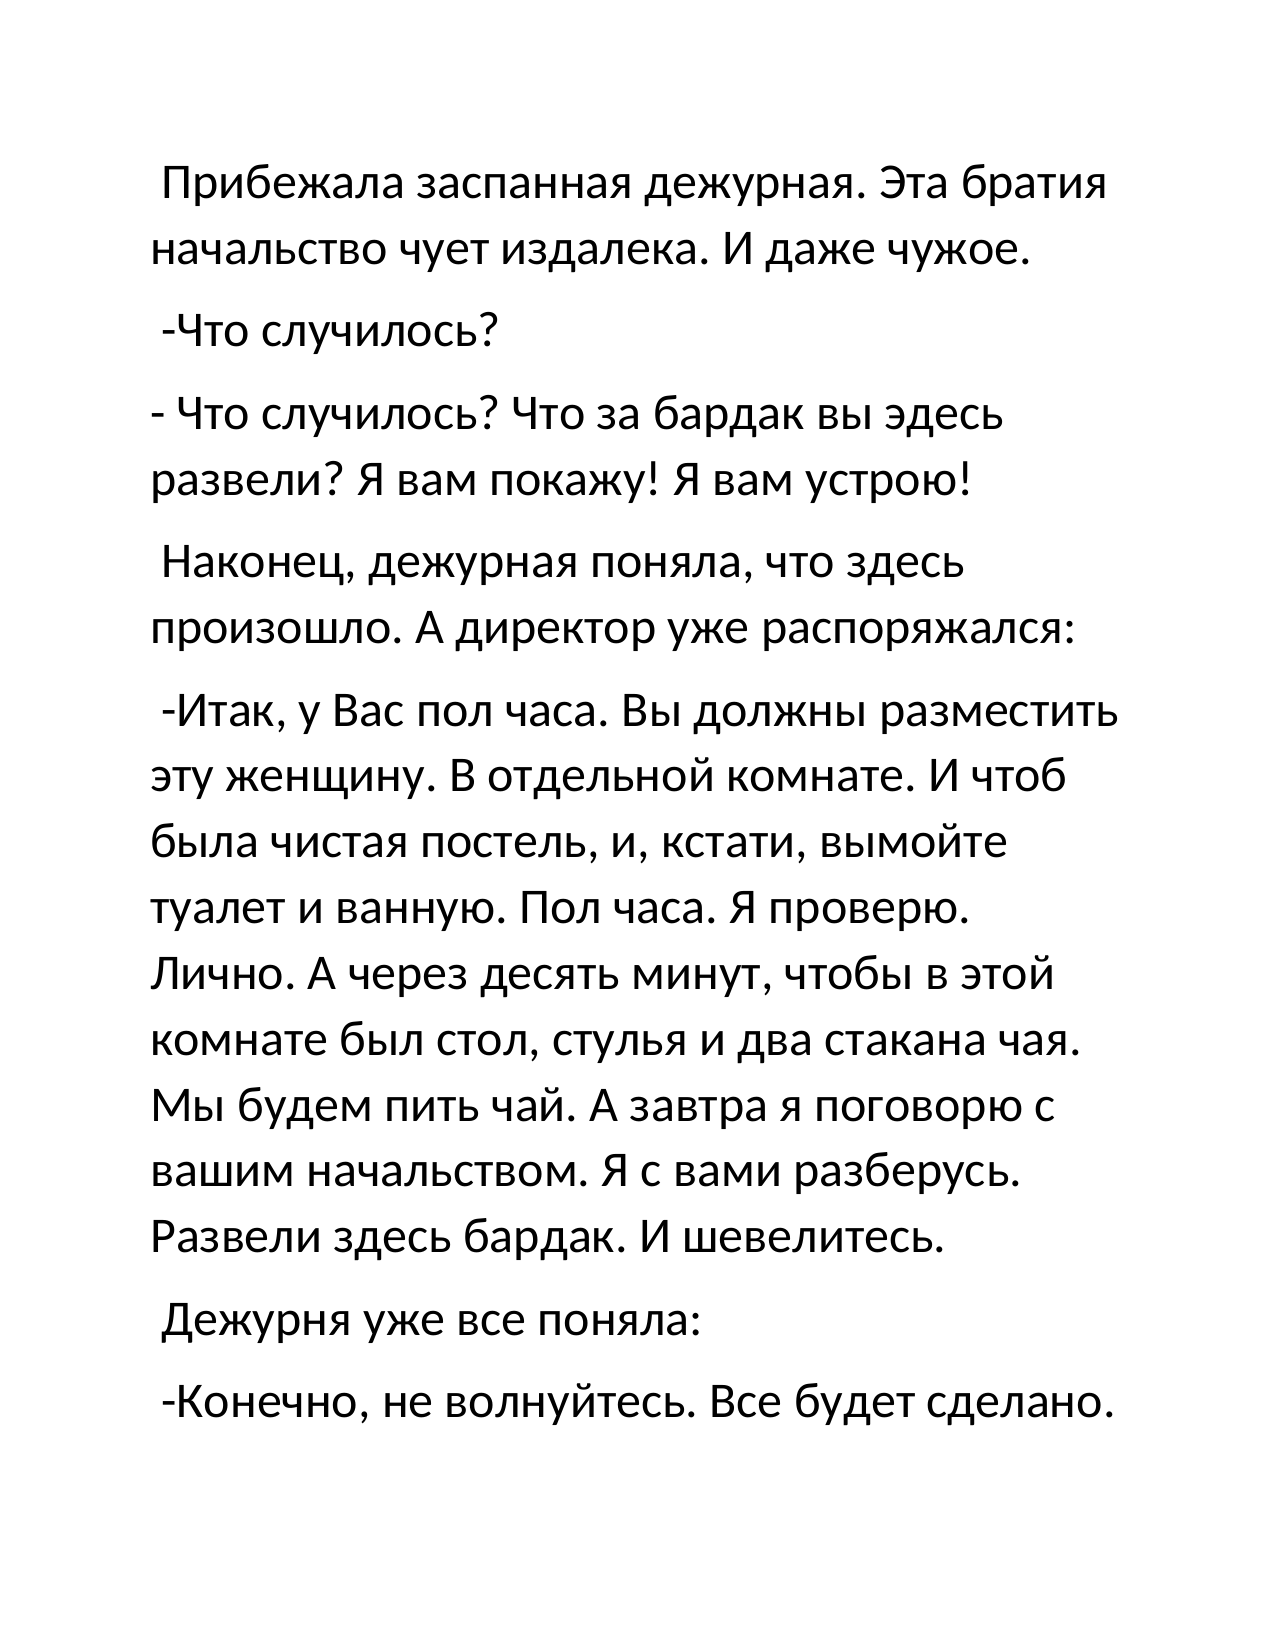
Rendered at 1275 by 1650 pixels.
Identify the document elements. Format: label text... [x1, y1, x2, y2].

text -Что случилось? [150, 298, 1125, 359]
text -Конечно, не волнуйтесь. Все будет сделано. [150, 1369, 1125, 1430]
text -Итак, у Вас пол часа. Вы должны разместить эту женщину. В отдельной комнате. И чтоб была чистая постель, и, кстати, вымойте туалет и ванную. Пол часа. Я проверю. Лично. А через десять минут, чтобы в этой комнате был стол, стулья и два стакана чая. Мы будем пить чай. А завтра я поговорю с вашим начальством. Я с вами разберусь. Развели здесь бардак. И шевелитесь. [150, 677, 1125, 1265]
text Прибежала заспанная дежурная. Эта братия начальство чует издалека. И даже чужое. [150, 150, 1125, 277]
text Дежурня уже все поняла: [150, 1287, 1125, 1348]
text Наконец, дежурная поняла, что здесь произошло. А директор уже распоряжался: [150, 529, 1125, 656]
text - Что случилось? Что за бардак вы эдесь развели? Я вам покажу! Я вам устрою! [150, 381, 1125, 508]
